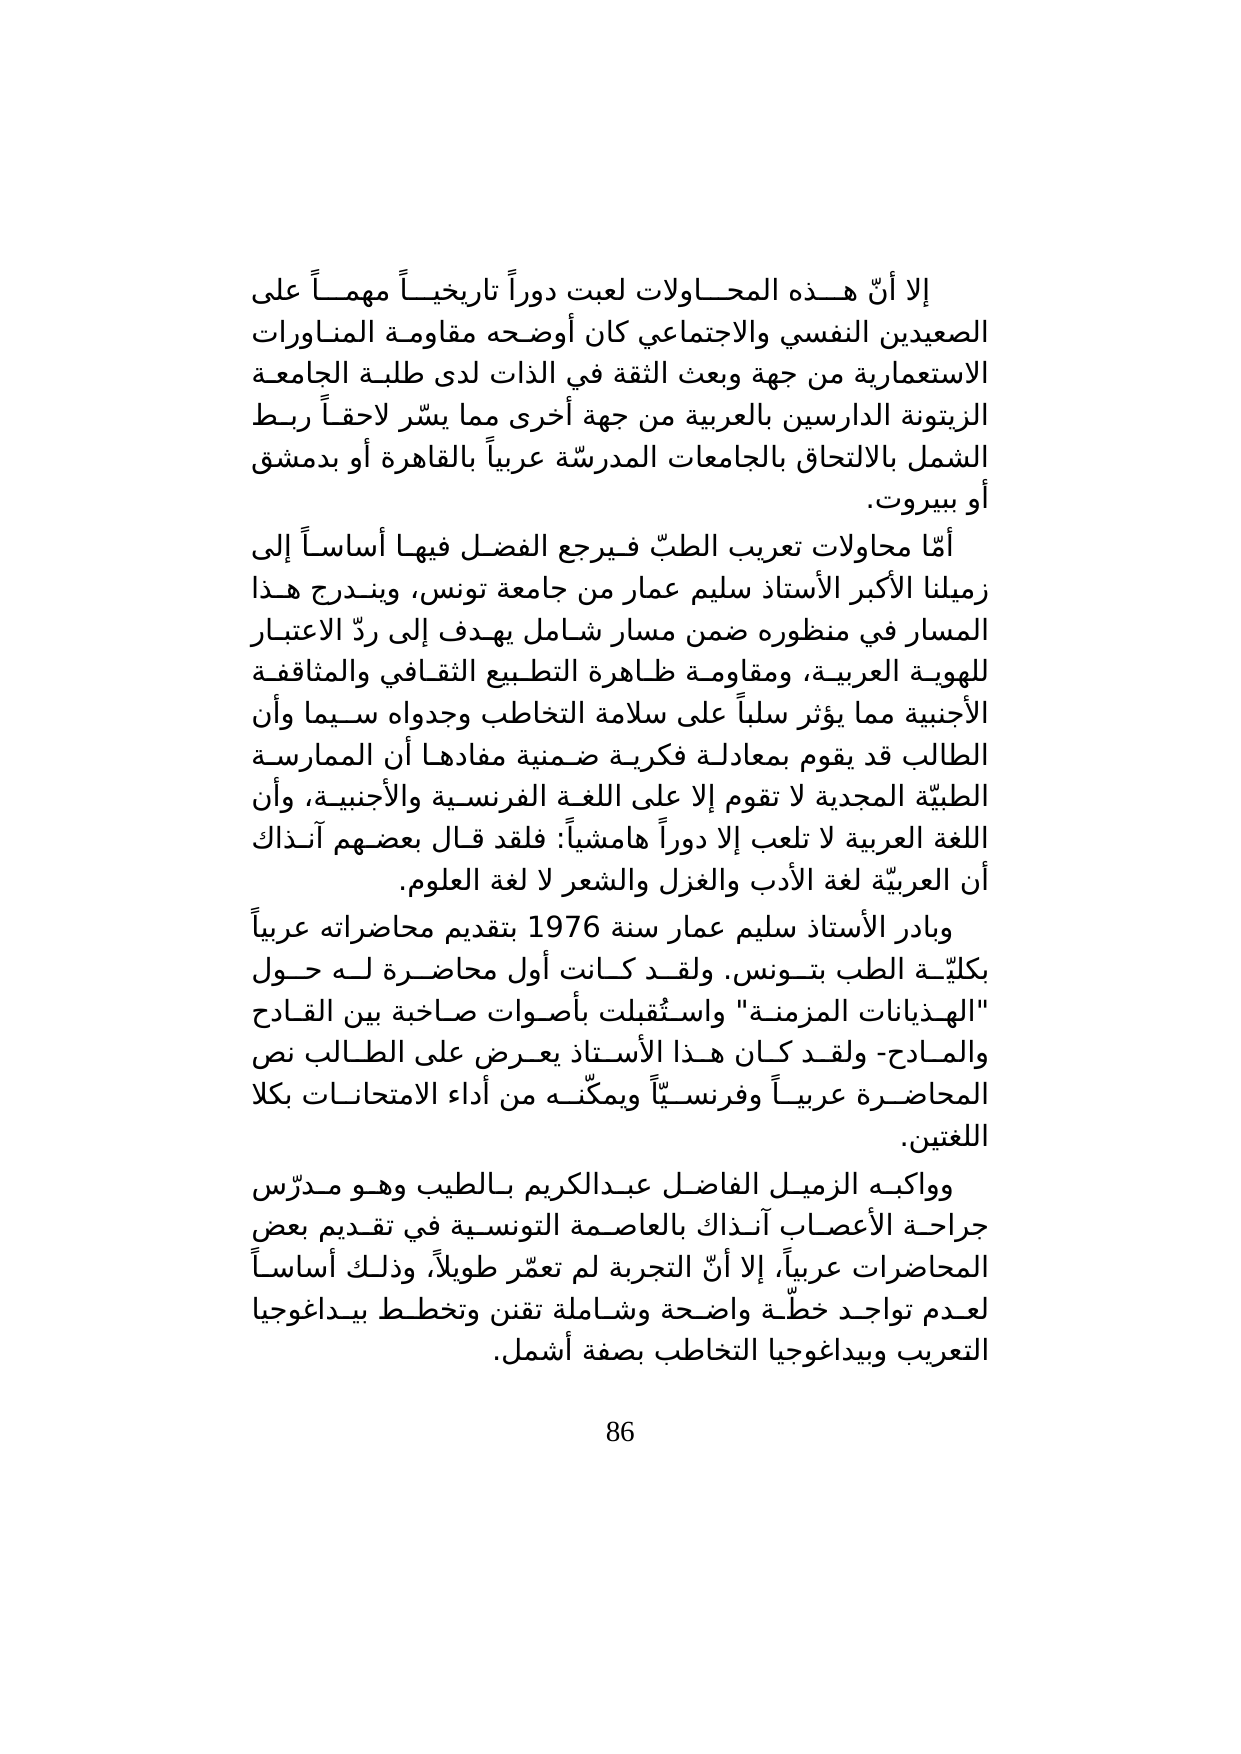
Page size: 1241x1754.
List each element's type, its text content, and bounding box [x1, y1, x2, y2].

text وواكبه الزميل الفاضل عبدالكريم بالطيب وهو مدرّس جراحة الأعصاب آنذاك بالعاصمة التونسية في تقديم بعض المحاضرات عربياً، إلا أنّ التجربة لم تعمّر طويلاً، وذلك أساساً لعدم تواجد خطّة واضحة وشاملة تقنن وتخطط بيداغوجيا التعريب وبيداغوجيا التخاطب بصفة أشمل. [251, 1161, 989, 1369]
text أمّا محاولات تعريب الطبّ فيرجع الفضل فيها أساساً إلى زميلنا الأكبر الأستاذ سليم عمار من جامعة تونس، ويندرج هذا المسار في منظوره ضمن مسار شامل يهدف إلى ردّ الاعتبار للهوية العربية، ومقاومة ظاهرة التطبيع الثقافي والمثاقفة الأجنبية مما يؤثر سلباً على سلامة التخاطب وجدواه سيما وأن الطالب قد يقوم بمعادلة فكرية ضمنية مفادها أن الممارسة الطبيّة المجدية لا تقوم إلا على اللغة الفرنسية والأجنبية، وأن اللغة العربية لا تلعب إلا دوراً هامشياً: فلقد قال بعضهم آنذاك أن العربيّة لغة الأدب والغزل والشعر لا لغة العلوم. [251, 523, 989, 898]
text إلا أنّ هذه المحاولات لعبت دوراً تاريخياً مهماً على الصعيدين النفسي والاجتماعي كان أوضحه مقاومة المناورات الاستعمارية من جهة وبعث الثقة في الذات لدى طلبة الجامعة الزيتونة الدارسين بالعربية من جهة أخرى مما يسّر لاحقاً ربط الشمل بالالتحاق بالجامعات المدرسّة عربياً بالقاهرة أو بدمشق أو ببيروت. [251, 267, 989, 517]
text وبادر الأستاذ سليم عمار سنة 1976 بتقديم محاضراته عربياً بكليّة الطب بتونس. ولقد كانت أول محاضرة له حول "الهذيانات المزمنة" واستُقبلت بأصوات صاخبة بين القادح والمادح- ولقد كان هذا الأستاذ يعرض على الطالب نص المحاضرة عربياً وفرنسيّاً ويمكّنه من أداء الامتحانات بكلا اللغتين. [251, 904, 989, 1154]
